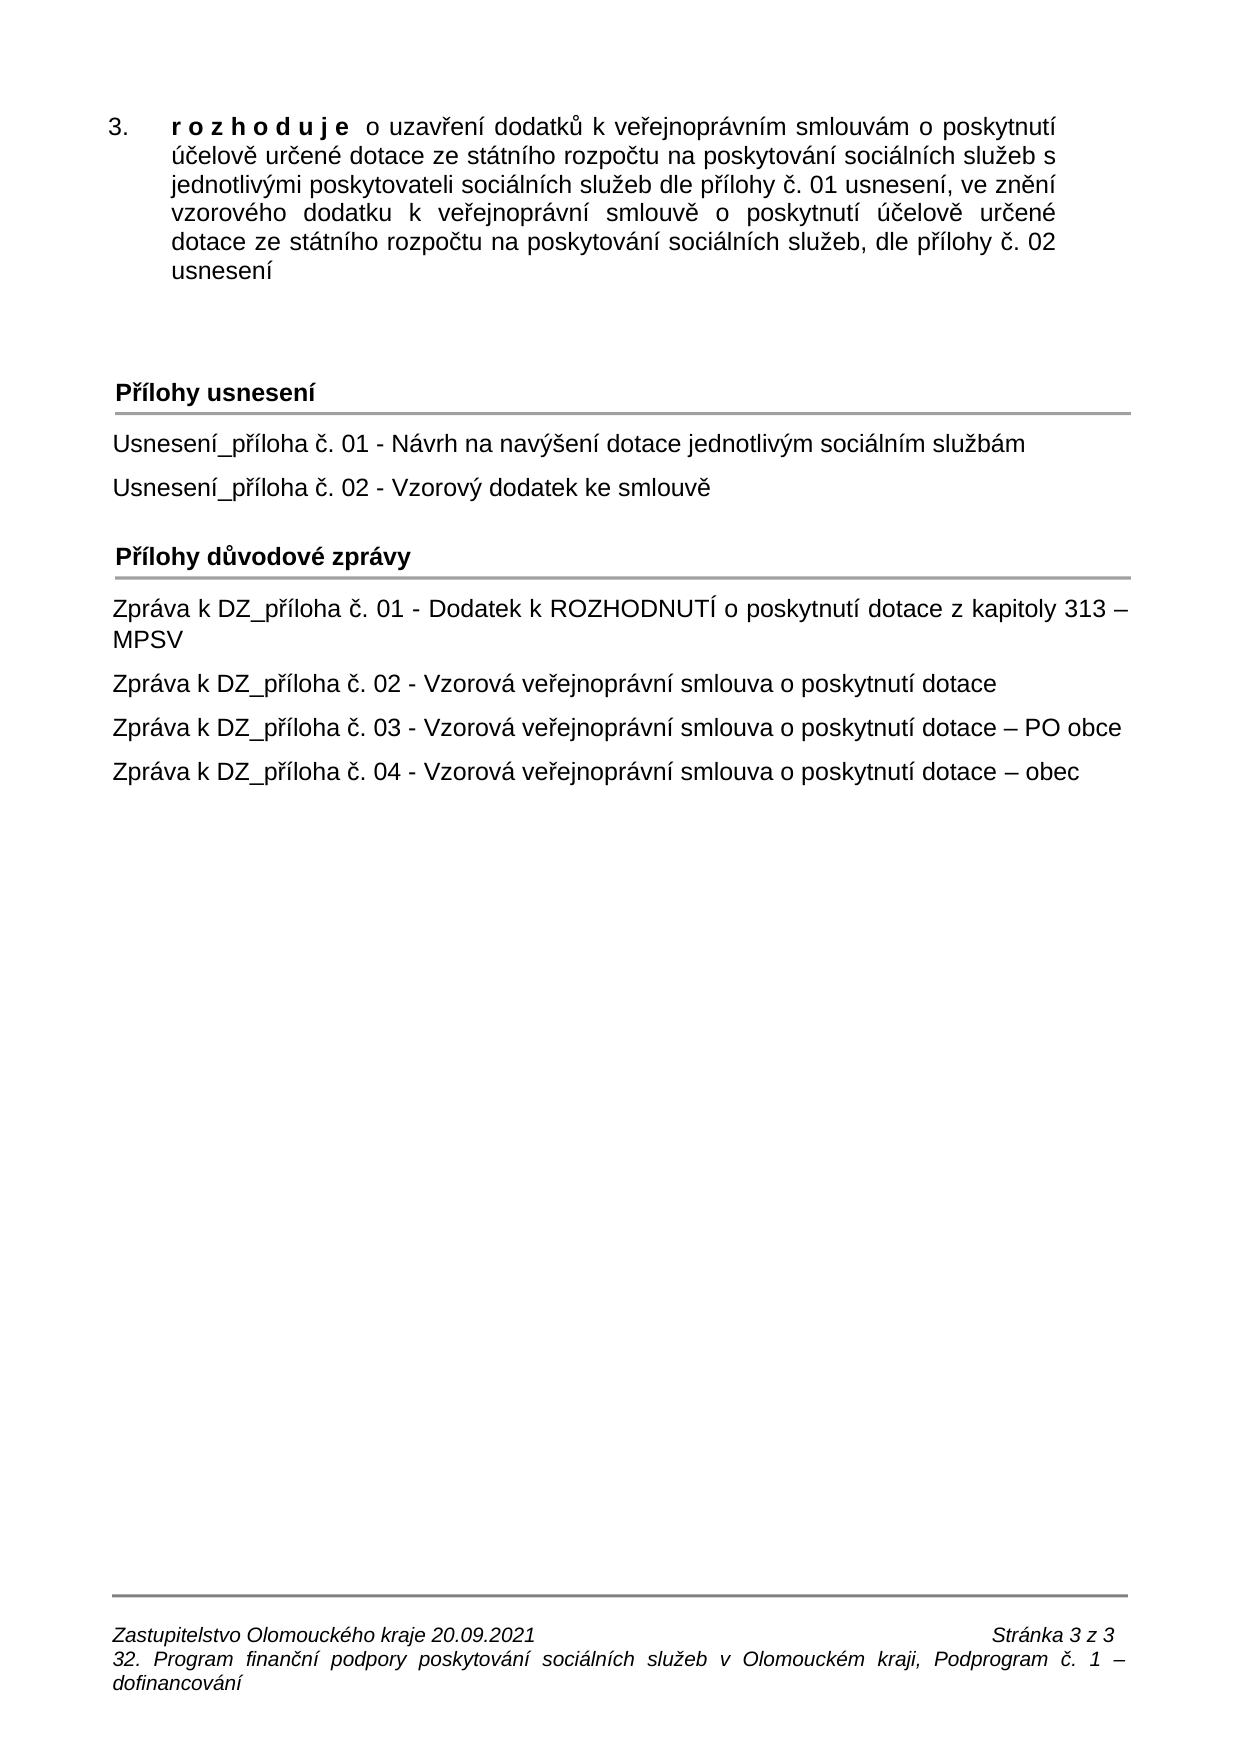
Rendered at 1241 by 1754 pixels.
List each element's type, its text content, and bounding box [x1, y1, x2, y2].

text Zpráva k DZ_příloha č. 02 - Vzorová veřejnoprávní smlouva o poskytnutí dotace [112, 669, 1128, 698]
text Přílohy důvodové zprávy [115, 542, 1128, 571]
text Zpráva k DZ_příloha č. 01 - Dodatek k ROZHODNUTÍ o poskytnutí dotace z kapitoly 313 – MPSV [112, 594, 1128, 654]
text Zpráva k DZ_příloha č. 03 - Vzorová veřejnoprávní smlouva o poskytnutí dotace – PO obce [112, 713, 1128, 742]
text Zpráva k DZ_příloha č. 04 - Vzorová veřejnoprávní smlouva o poskytnutí dotace – obec [112, 757, 1128, 786]
text Usnesení_příloha č. 01 - Návrh na navýšení dotace jednotlivým sociálním službám [112, 429, 1128, 458]
table_cell rozhoduje o uzavření dodatků k veřejnoprávním smlouvám o poskytnutí účelově určené dotace ze státního rozpočtu na poskytování sociálních služeb s jednotlivými poskytovateli sociálních služeb dle přílohy č. 01 usnesení, ve znění vzorového dodatku k veřejnoprávní smlouvě o poskytnutí účelově určené dotace ze státního rozpočtu na poskytování sociálních služeb, dle přílohy č. 02 usnesení [171, 112, 1057, 296]
text Usnesení_příloha č. 02 - Vzorový dodatek ke smlouvě [112, 473, 1128, 502]
table_cell 3. [108, 112, 171, 296]
text Přílohy usnesení [115, 378, 1128, 407]
